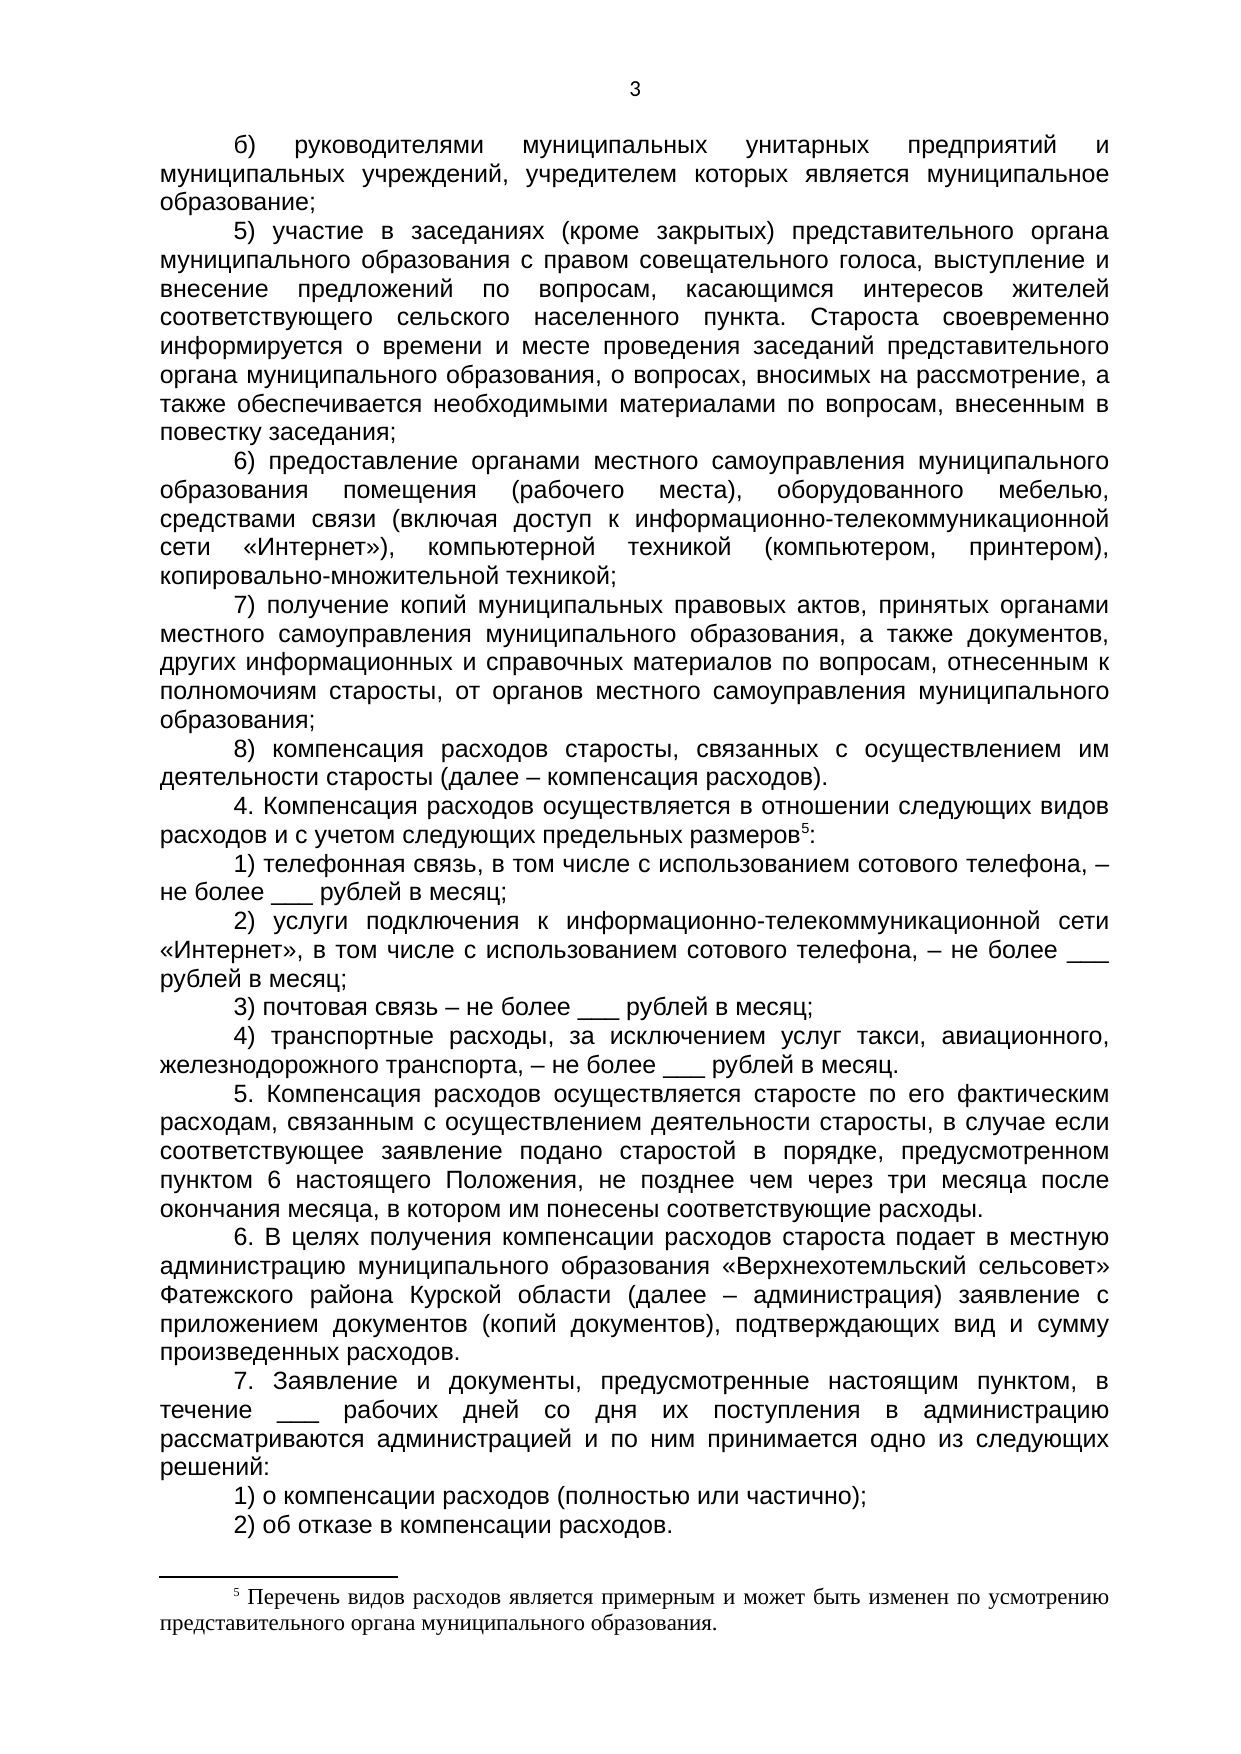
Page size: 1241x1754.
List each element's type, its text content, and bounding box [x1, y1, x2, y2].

text 5. Компенсация расходов осуществляется старосте по его фактическим расходам, связанным с осуществлением деятельности старосты, в случае если соответствующее заявление подано старостой в порядке, предусмотренном пунктом 6 настоящего Положения, не позднее чем через три месяца после окончания месяца, в котором им понесены соответствующие расходы. [159, 1079, 1110, 1222]
text 6) предоставление органами местного самоуправления муниципального образования помещения (рабочего места), оборудованного мебелью, средствами связи (включая доступ к информационно-телекоммуникационной сети «Интернет»), компьютерной техникой (компьютером, принтером), копировально-множительной техникой; [159, 446, 1110, 590]
text 4) транспортные расходы, за исключением услуг такси, авиационного, железнодорожного транспорта, – не более ___ рублей в месяц. [159, 1021, 1110, 1079]
text 6. В целях получения компенсации расходов староста подает в местную администрацию муниципального образования «Верхнехотемльский сельсовет» Фатежского района Курской области (далее – администрация) заявление с приложением документов (копий документов), подтверждающих вид и сумму произведенных расходов. [159, 1222, 1110, 1366]
text 2) услуги подключения к информационно-телекоммуникационной сети «Интернет», в том числе с использованием сотового телефона, – не более ___ рублей в месяц; [159, 906, 1110, 992]
text 1) о компенсации расходов (полностью или частично); [159, 1481, 1110, 1510]
text 7) получение копий муниципальных правовых актов, принятых органами местного самоуправления муниципального образования, а также документов, других информационных и справочных материалов по вопросам, отнесенным к полномочиям старосты, от органов местного самоуправления муниципального образования; [159, 590, 1110, 734]
text б) руководителями муниципальных унитарных предприятий и муниципальных учреждений, учредителем которых является муниципальное образование; [159, 130, 1110, 216]
text 1) телефонная связь, в том числе с использованием сотового телефона, – не более ___ рублей в месяц; [159, 849, 1110, 906]
text 7. Заявление и документы, предусмотренные настоящим пунктом, в течение ___ рабочих дней со дня их поступления в администрацию рассматриваются администрацией и по ним принимается одно из следующих решений: [159, 1366, 1110, 1481]
text 5) участие в заседаниях (кроме закрытых) представительного органа муниципального образования с правом совещательного голоса, выступление и внесение предложений по вопросам, касающимся интересов жителей соответствующего сельского населенного пункта. Староста своевременно информируется о времени и месте проведения заседаний представительного органа муниципального образования, о вопросах, вносимых на рассмотрение, а также обеспечивается необходимыми материалами по вопросам, внесенным в повестку заседания; [159, 216, 1110, 446]
text 3) почтовая связь – не более ___ рублей в месяц; [159, 992, 1110, 1021]
text 2) об отказе в компенсации расходов. [159, 1510, 1110, 1539]
text 8) компенсация расходов старосты, связанных с осуществлением им деятельности старосты (далее – компенсация расходов). [159, 734, 1110, 791]
text 4. Компенсация расходов осуществляется в отношении следующих видов расходов и с учетом следующих предельных размеров: [159, 791, 1110, 849]
